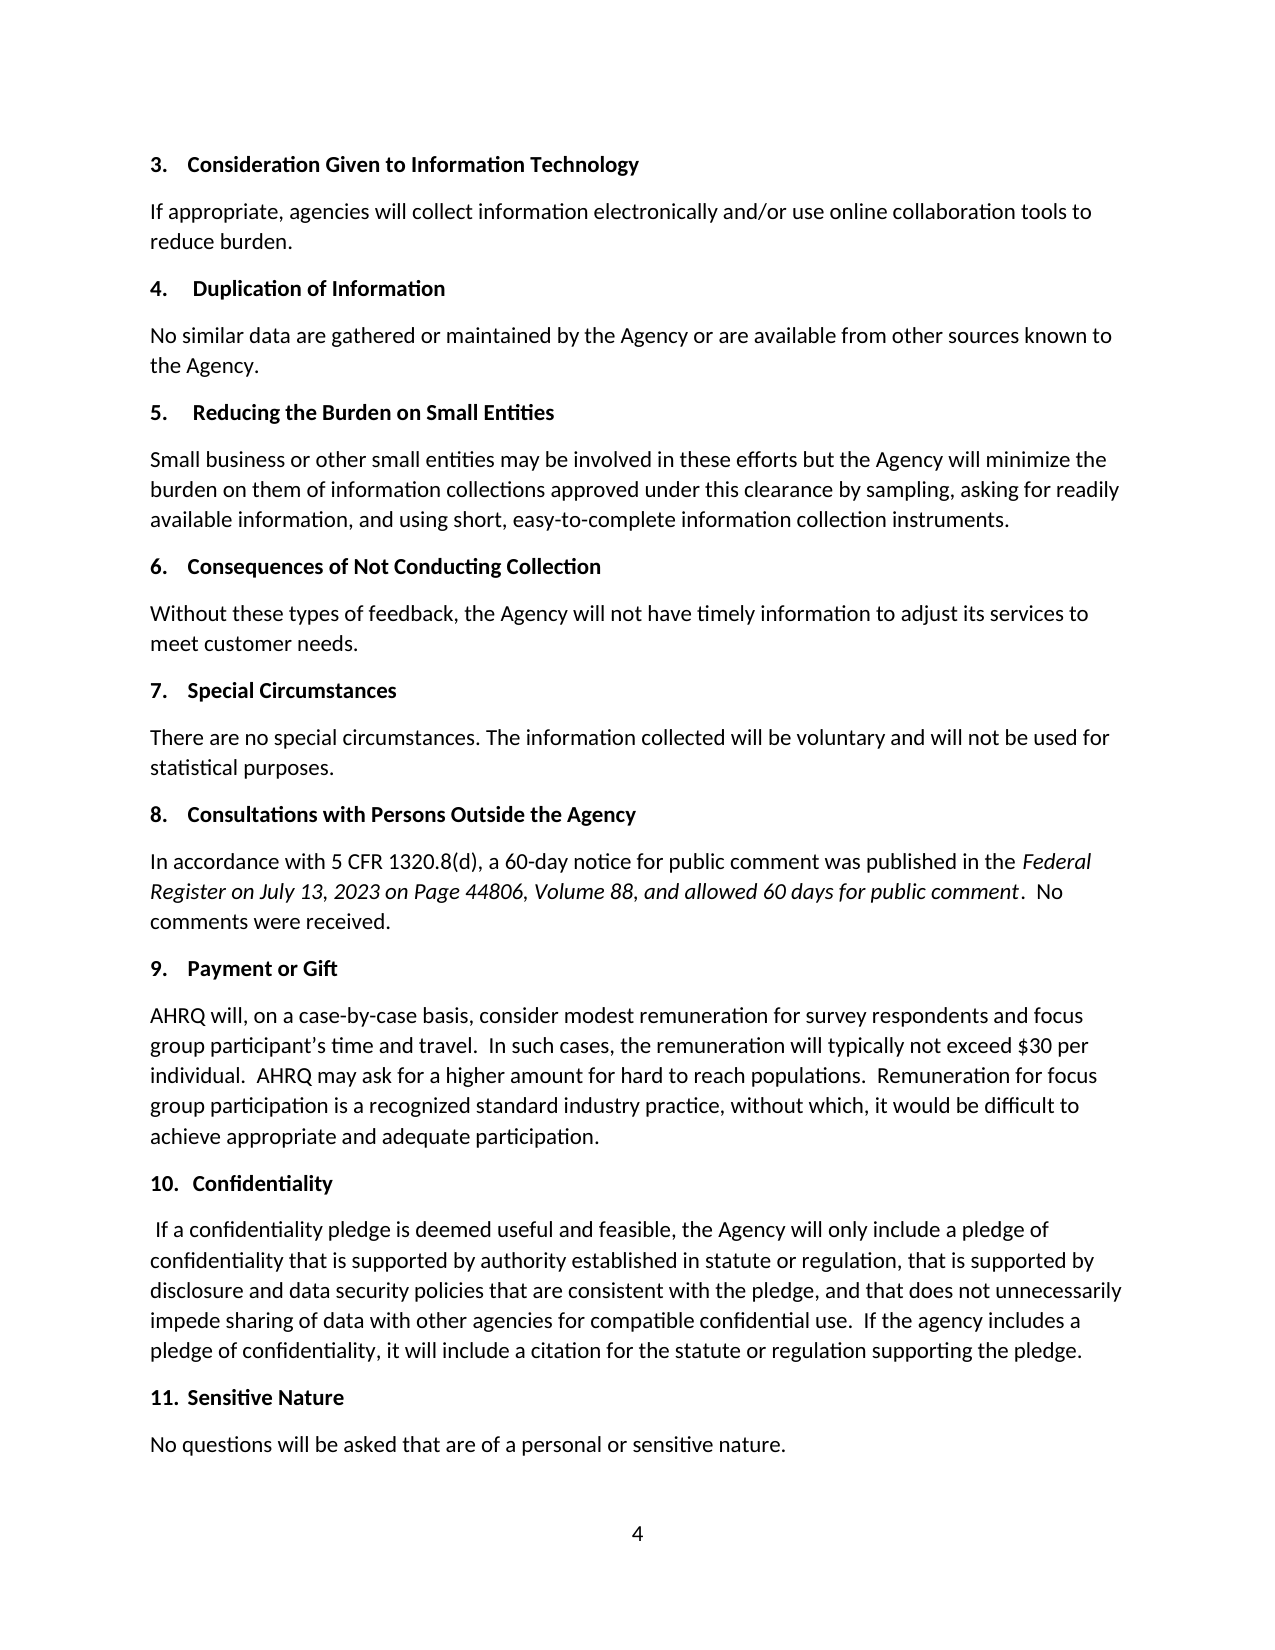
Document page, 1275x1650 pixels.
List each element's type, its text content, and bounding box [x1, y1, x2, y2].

text No similar data are gathered or maintained by the Agency or are available from other sources known to the Agency. [150, 321, 1125, 379]
list Special Circumstances [150, 676, 1125, 704]
text There are no special circumstances. The information collected will be voluntary and will not be used for statistical purposes. [150, 723, 1125, 781]
text If a confidentiality pledge is deemed useful and feasible, the Agency will only include a pledge of confidentiality that is supported by authority established in statute or regulation, that is supported by disclosure and data security policies that are consistent with the pledge, and that does not unnecessarily impede sharing of data with other agencies for compatible confidential use. If the agency includes a pledge of confidentiality, it will include a citation for the statute or regulation supporting the pledge. [150, 1216, 1125, 1364]
list Payment or Gift [150, 954, 1125, 982]
text If appropriate, agencies will collect information electronically and/or use online collaboration tools to reduce burden. [150, 197, 1125, 255]
text Small business or other small entities may be involved in these efforts but the Agency will minimize the burden on them of information collections approved under this clearance by sampling, asking for readily available information, and using short, easy-to-complete information collection instruments. [150, 445, 1125, 533]
list Confidentiality [150, 1169, 1125, 1197]
list Duplication of Information [150, 274, 1125, 302]
text No questions will be asked that are of a personal or sensitive nature. [150, 1430, 1125, 1458]
text AHRQ will, on a case-by-case basis, consider modest remuneration for survey respondents and focus group participant’s time and travel. In such cases, the remuneration will typically not exceed $30 per individual. AHRQ may ask for a higher amount for hard to reach populations. Remuneration for focus group participation is a recognized standard industry practice, without which, it would be difficult to achieve appropriate and adequate participation. [150, 1001, 1125, 1150]
list Sensitive Nature [150, 1383, 1125, 1411]
list Consequences of Not Conducting Collection [150, 552, 1125, 580]
list Reducing the Burden on Small Entities [150, 398, 1125, 426]
text Without these types of feedback, the Agency will not have timely information to adjust its services to meet customer needs. [150, 599, 1125, 657]
list Consideration Given to Information Technology [150, 150, 1125, 178]
text In accordance with 5 CFR 1320.8(d), a 60-day notice for public comment was published in the Federal Register on July 13, 2023 on Page 44806, Volume 88, and allowed 60 days for public comment. No comments were received. [150, 847, 1125, 935]
list Consultations with Persons Outside the Agency [150, 800, 1125, 828]
